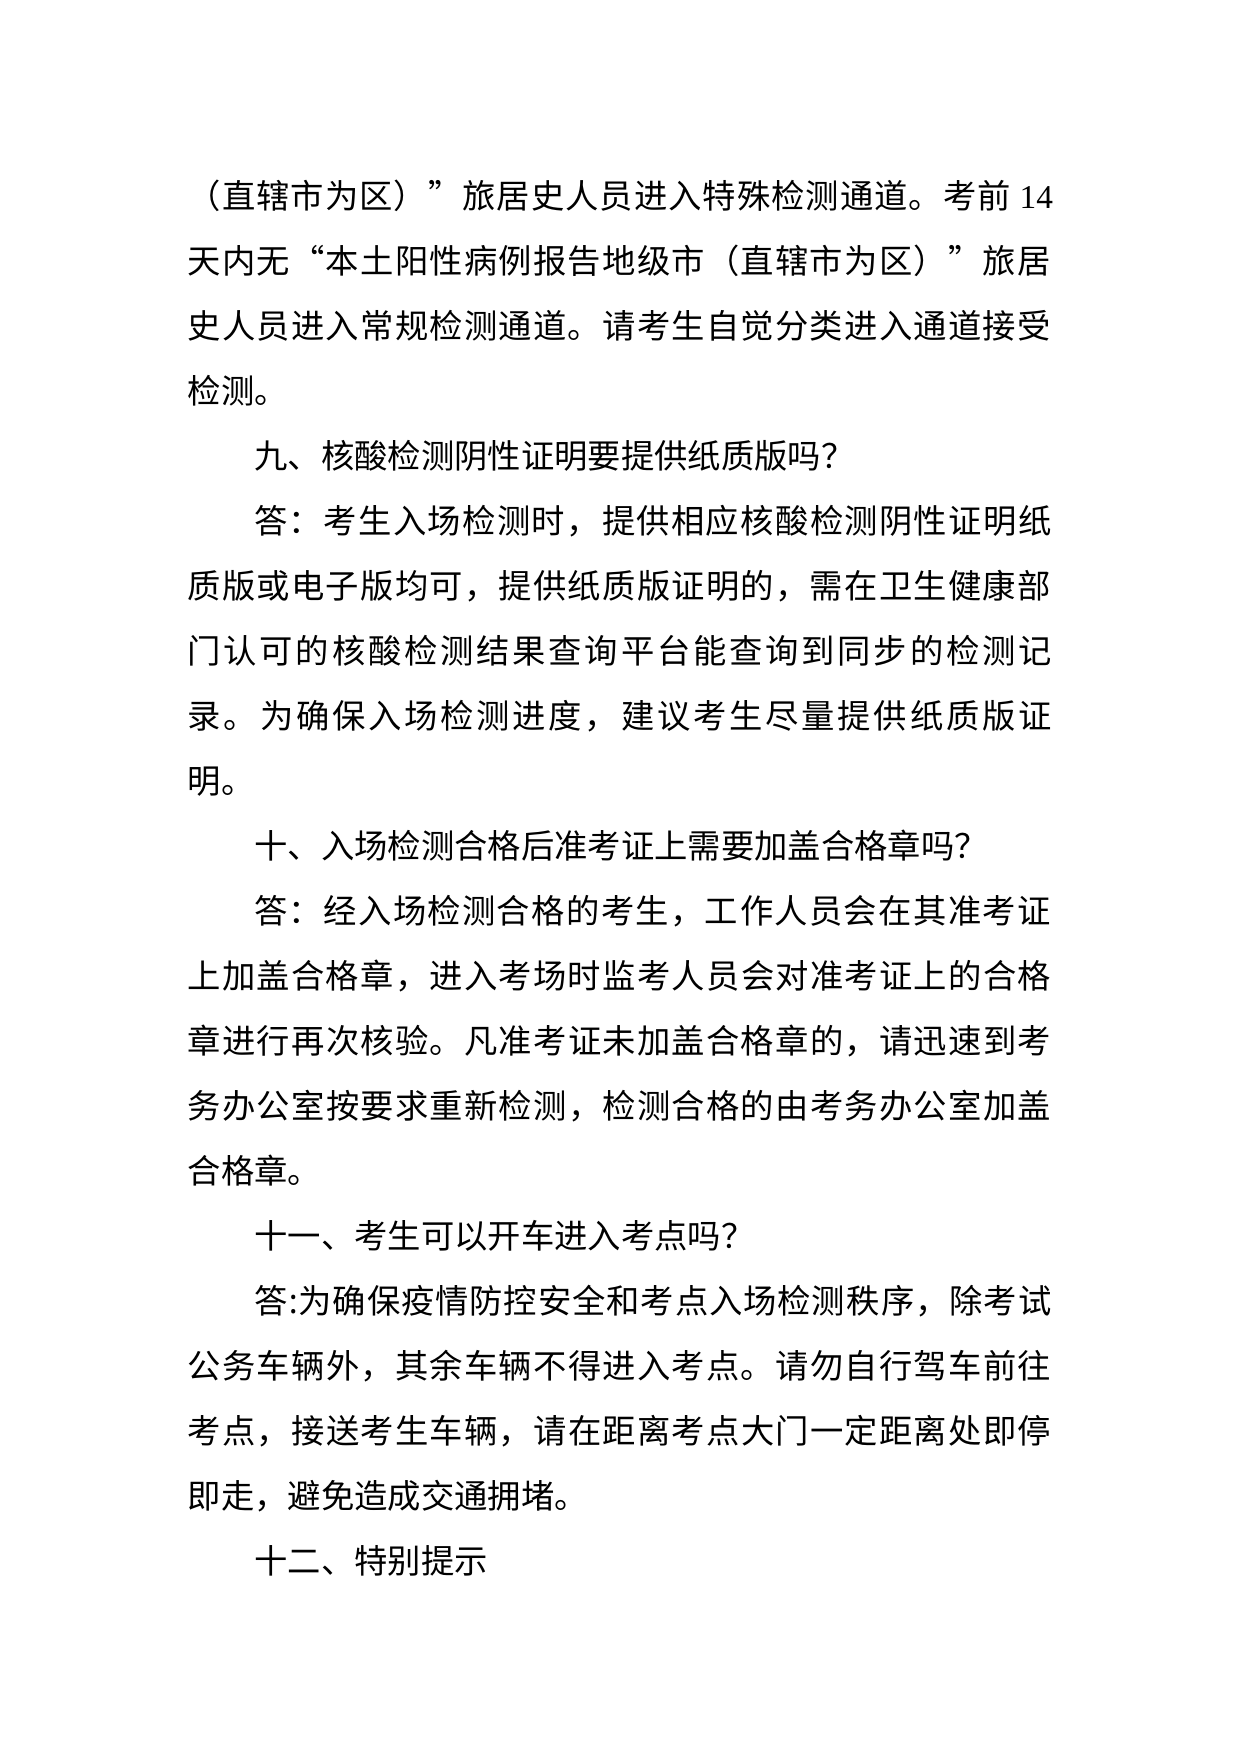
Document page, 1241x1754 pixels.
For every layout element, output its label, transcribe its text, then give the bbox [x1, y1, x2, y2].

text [187, 162, 1053, 422]
text 十二、特别提示 [187, 1527, 1053, 1592]
text 答：经入场检测合格的考生，工作人员会在其准考证上加盖合格章，进入考场时监考人员会对准考证上的合格章进行再次核验。凡准考证未加盖合格章的，请迅速到考务办公室按要求重新检测，检测合格的由考务办公室加盖合格章。 [187, 877, 1053, 1202]
text 答:为确保疫情防控安全和考点入场检测秩序，除考试公务车辆外，其余车辆不得进入考点。请勿自行驾车前往考点，接送考生车辆，请在距离考点大门一定距离处即停即走，避免造成交通拥堵。 [187, 1267, 1053, 1527]
text 十、入场检测合格后准考证上需要加盖合格章吗？ [187, 812, 1053, 877]
text 十一、考生可以开车进入考点吗？ [187, 1202, 1053, 1267]
text 答：考生入场检测时，提供相应核酸检测阴性证明纸质版或电子版均可，提供纸质版证明的，需在卫生健康部门认可的核酸检测结果查询平台能查询到同步的检测记录。为确保入场检测进度，建议考生尽量提供纸质版证明。 [187, 487, 1053, 812]
text 九、核酸检测阴性证明要提供纸质版吗？ [187, 422, 1053, 487]
